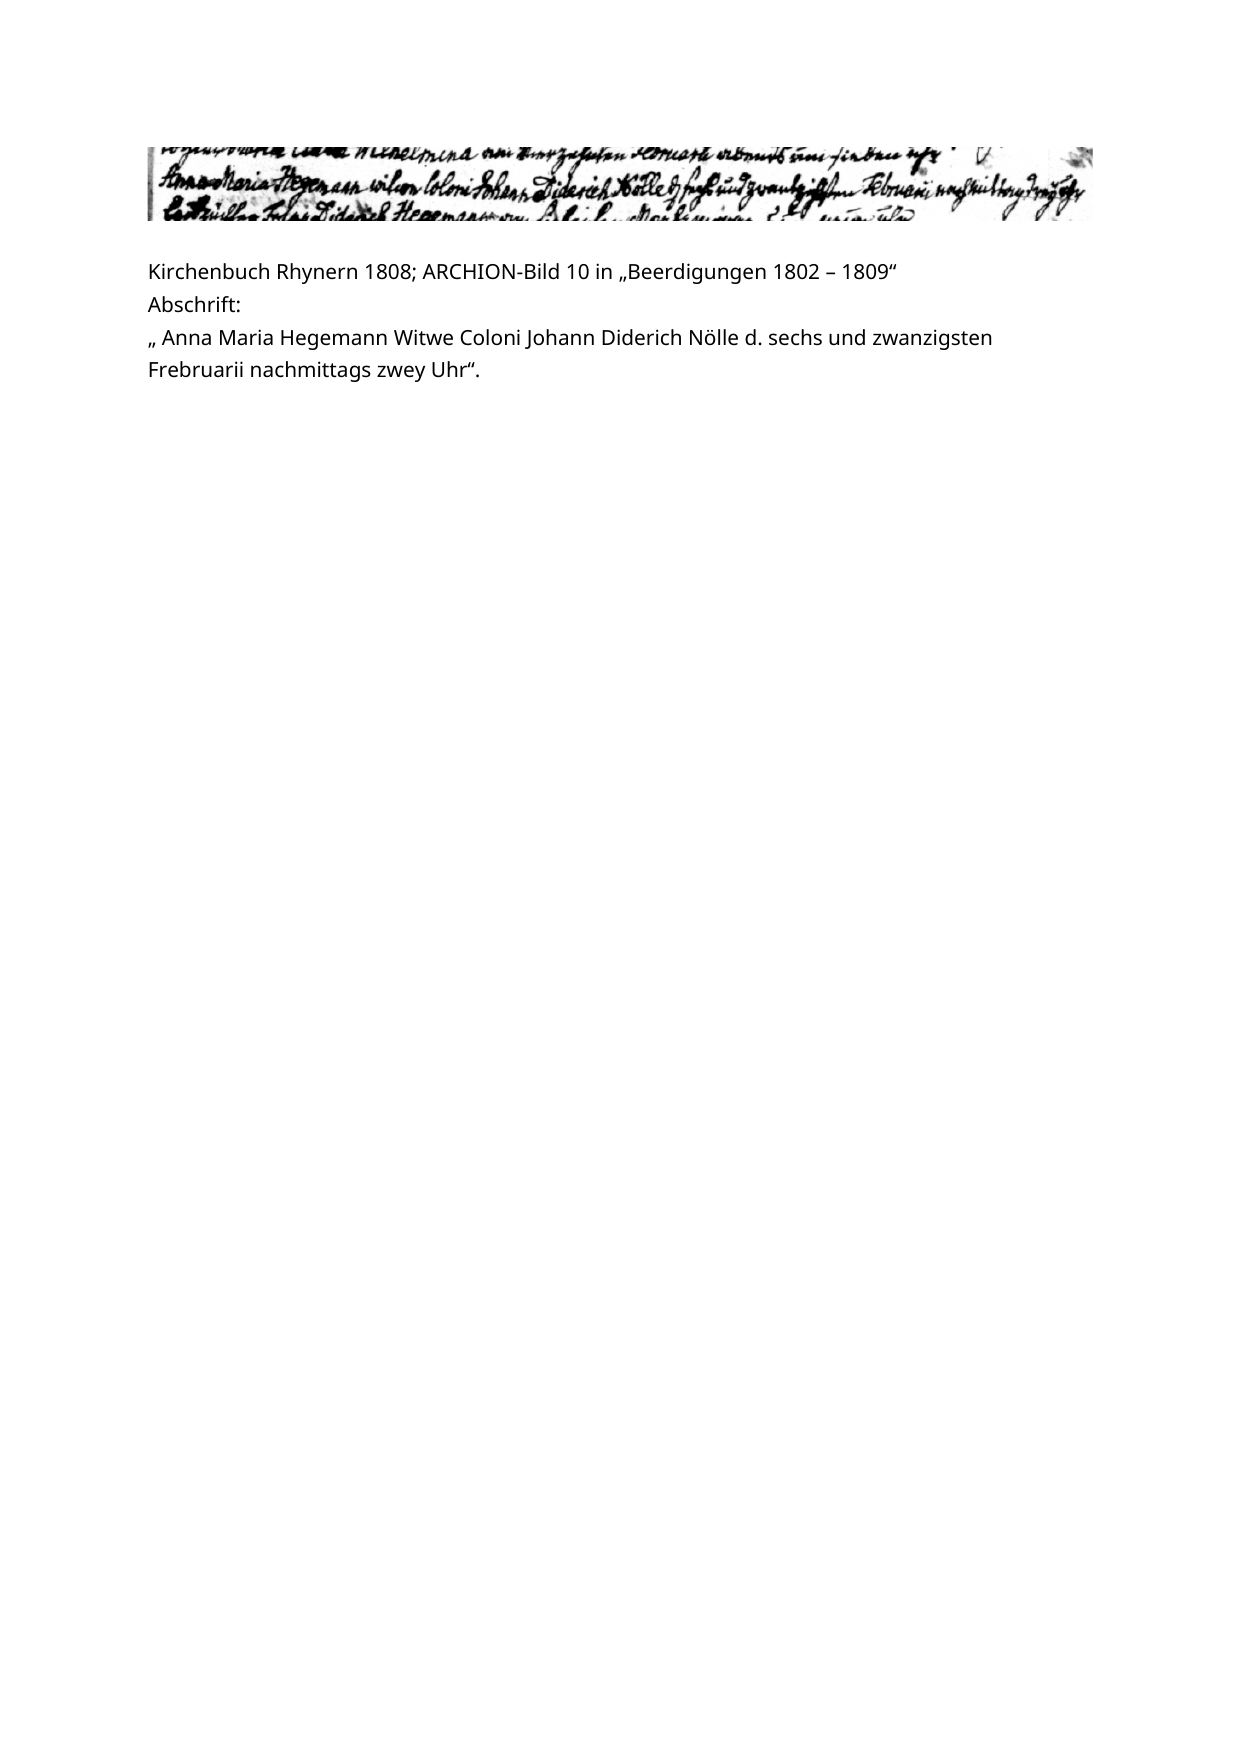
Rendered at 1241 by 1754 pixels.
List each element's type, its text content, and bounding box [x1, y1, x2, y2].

text Kirchenbuch Rhynern 1808; ARCHION-Bild 10 in „Beerdigungen 1802 – 1809“ [148, 257, 1093, 286]
text Abschrift: [148, 290, 1093, 318]
text „ Anna Maria Hegemann Witwe Coloni Johann Diderich Nölle d. sechs und zwanzigsten Frebruarii nachmittags zwey Uhr“. [148, 323, 1093, 384]
